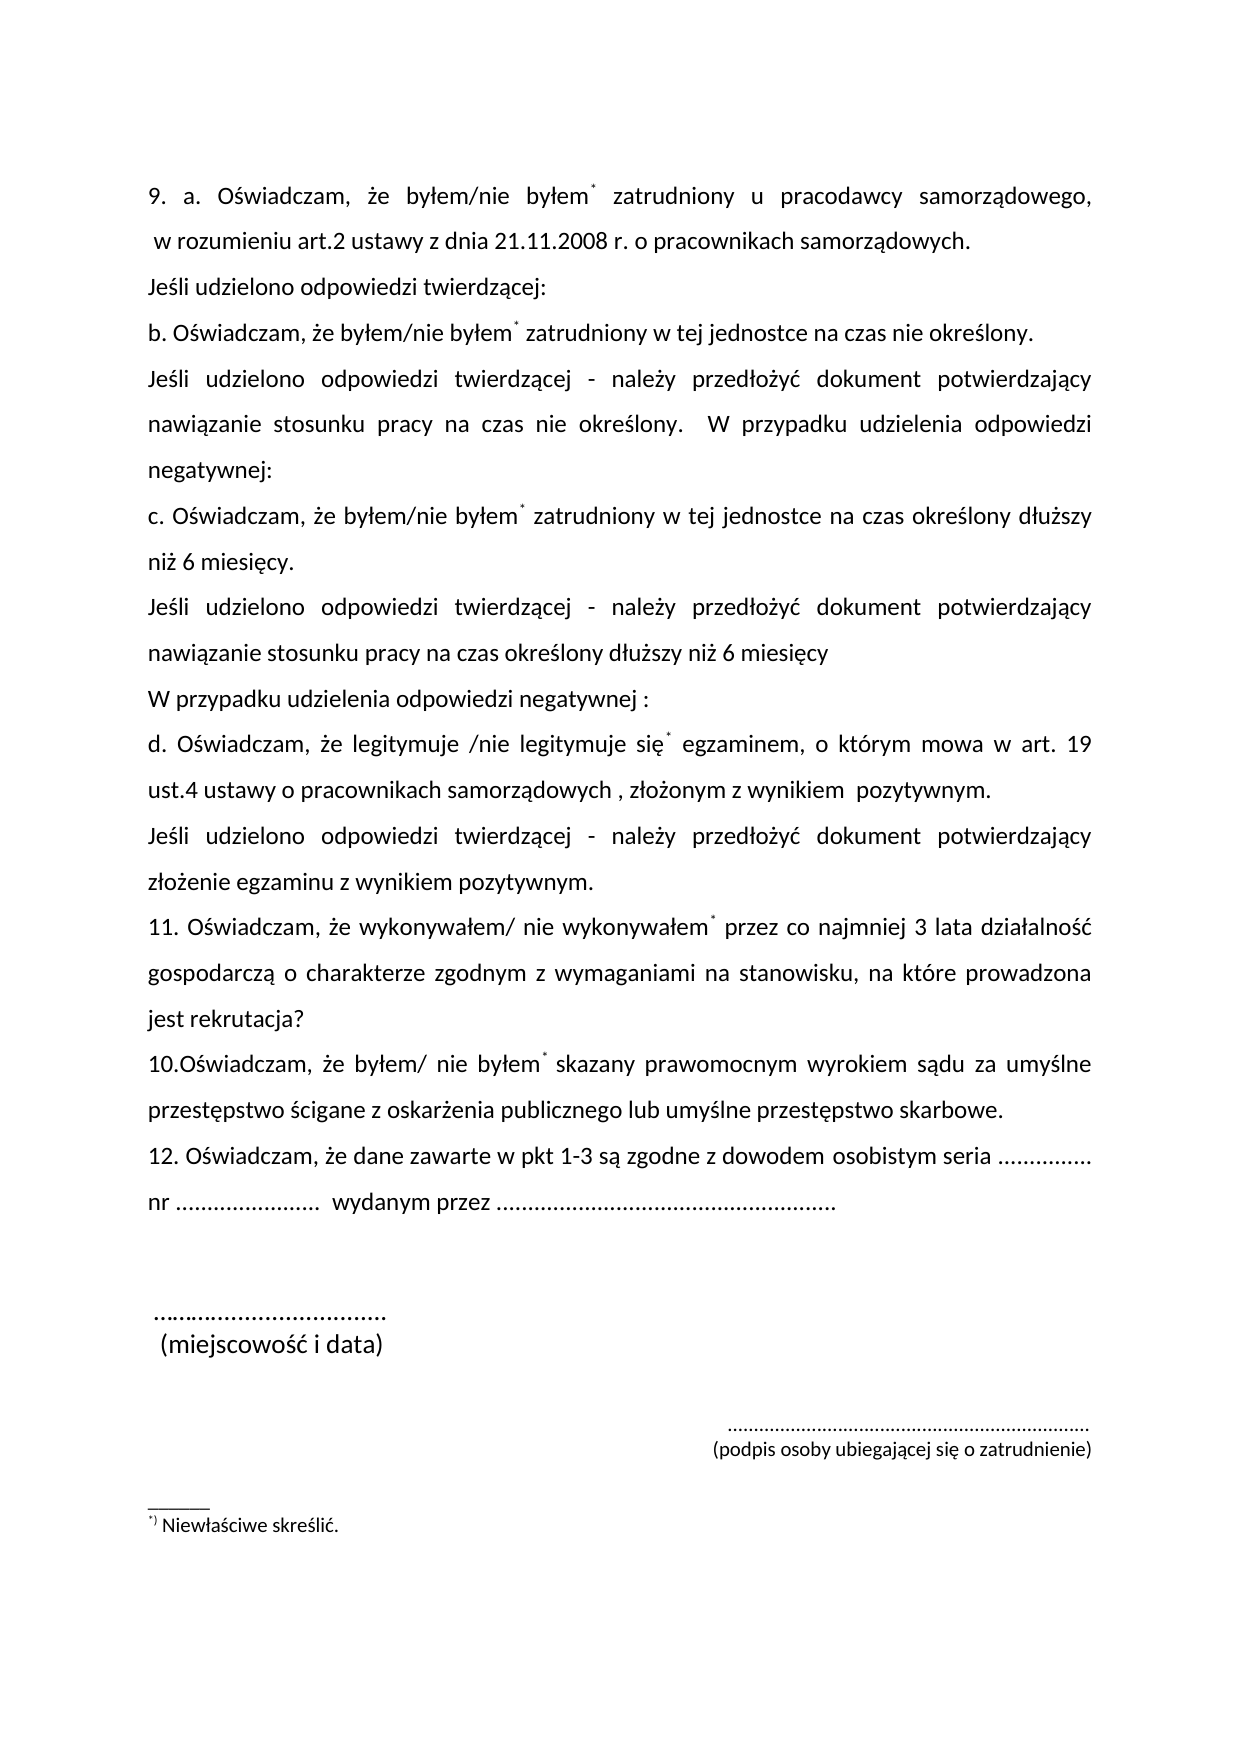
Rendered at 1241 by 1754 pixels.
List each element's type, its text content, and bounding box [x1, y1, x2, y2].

text 9. a. Oświadczam, że byłem/nie byłem* zatrudniony u pracodawcy samorządowego, w rozumieniu art.2 ustawy z dnia 21.11.2008 r. o pracownikach samorządowych. [148, 180, 1093, 256]
text 11. Oświadczam, że wykonywałem/ nie wykonywałem* przez co najmniej 3 lata działalność gospodarczą o charakterze zgodnym z wymaganiami na stanowisku, na które prowadzona jest rekrutacja? [148, 911, 1093, 1033]
text d. Oświadczam, że legitymuje /nie legitymuje się* egzaminem, o którym mowa w art. 19 ust.4 ustawy o pracownikach samorządowych , złożonym z wynikiem pozytywnym. [148, 728, 1093, 805]
text W przypadku udzielenia odpowiedzi negatywnej : [148, 683, 1093, 713]
text *) Niewłaściwe skreślić. [148, 1512, 1093, 1538]
text c. Oświadczam, że byłem/nie byłem* zatrudniony w tej jednostce na czas określony dłuższy niż 6 miesięcy. [148, 500, 1093, 576]
text (podpis osoby ubiegającej się o zatrudnienie) [148, 1436, 1093, 1462]
text Jeśli udzielono odpowiedzi twierdzącej - należy przedłożyć dokument potwierdzający nawiązanie stosunku pracy na czas określony dłuższy niż 6 miesięcy [148, 591, 1093, 668]
text Jeśli udzielono odpowiedzi twierdzącej - należy przedłożyć dokument potwierdzający złożenie egzaminu z wynikiem pozytywnym. [148, 820, 1093, 896]
text ……….......................... [148, 1294, 1093, 1327]
text Jeśli udzielono odpowiedzi twierdzącej: [148, 271, 1093, 302]
text Jeśli udzielono odpowiedzi twierdzącej - należy przedłożyć dokument potwierdzający nawiązanie stosunku pracy na czas nie określony. W przypadku udzielenia odpowiedzi negatywnej: [148, 363, 1093, 485]
text ______ [148, 1487, 1093, 1512]
text 10.Oświadczam, że byłem/ nie byłem* skazany prawomocnym wyrokiem sądu za umyślne przestępstwo ścigane z oskarżenia publicznego lub umyślne przestępstwo skarbowe. [148, 1049, 1093, 1125]
text b. Oświadczam, że byłem/nie byłem* zatrudniony w tej jednostce na czas nie określony. [148, 317, 1093, 347]
text ..................................................................... [590, 1411, 1093, 1436]
text (miejscowość i data) [148, 1327, 1093, 1360]
text 12. Oświadczam, że dane zawarte w pkt 1-3 są zgodne z dowodem osobistym seria ............... nr ....................... wydanym przez ...................................................... [148, 1140, 1093, 1216]
